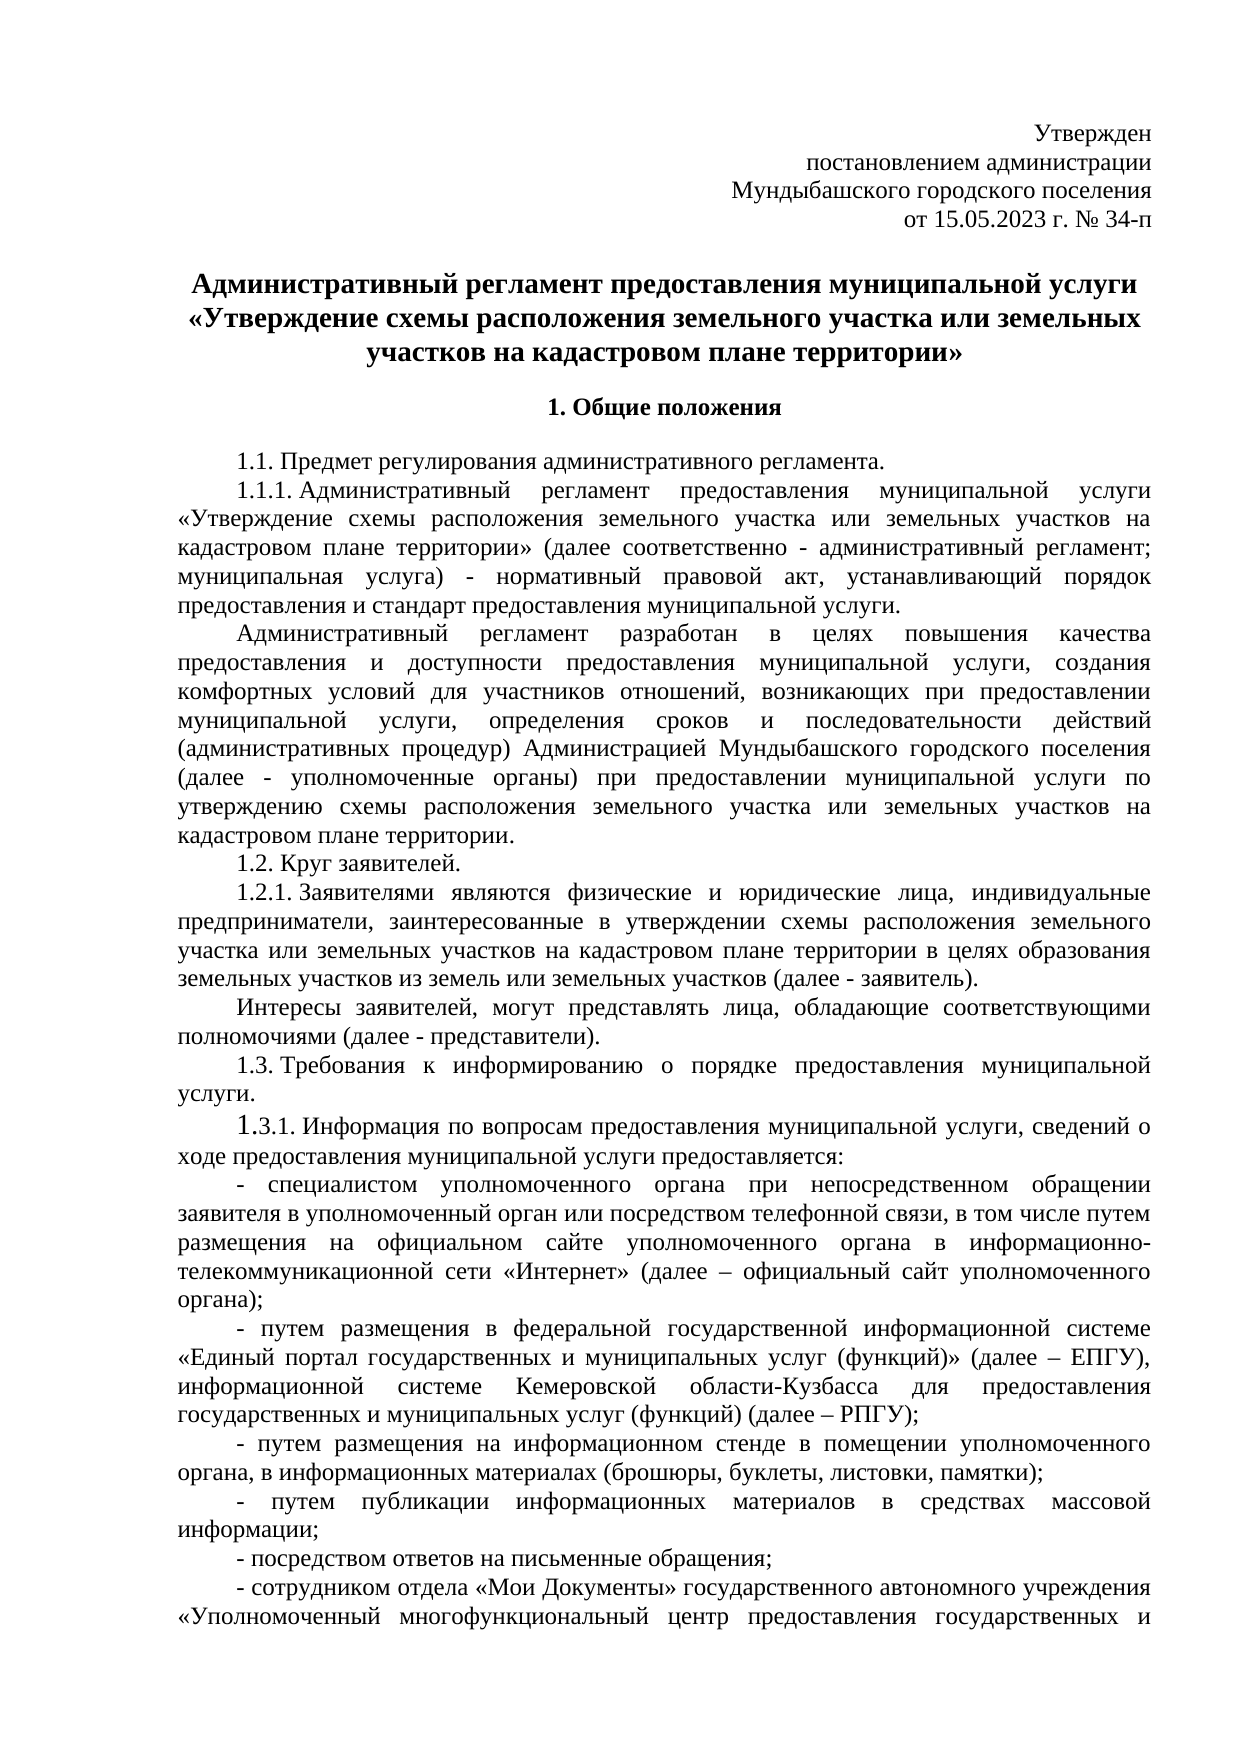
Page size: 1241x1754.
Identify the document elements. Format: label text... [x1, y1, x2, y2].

text 1.3. Требования к информированию о порядке предоставления муниципальной услуги. [177, 1050, 1152, 1107]
text - путем размещения на информационном стенде в помещении уполномоченного органа, в информационных материалах (брошюры, буклеты, листовки, памятки); [177, 1428, 1152, 1486]
text Утвержден [177, 118, 1152, 147]
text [177, 1572, 1152, 1629]
text Мундыбашского городского поселения [177, 176, 1152, 204]
text «Утверждение схемы расположения земельного участка или земельных участков на кадастровом плане территории» [177, 300, 1152, 367]
text - посредством ответов на письменные обращения; [177, 1543, 1152, 1572]
text 1.1.1. Административный регламент предоставления муниципальной услуги «Утверждение схемы расположения земельного участка или земельных участков на кадастровом плане территории» (далее соответственно - административный регламент; муниципальная услуга) - нормативный правовой акт, устанавливающий порядок предоставления и стандарт предоставления муниципальной услуги. [177, 475, 1152, 618]
text Интересы заявителей, могут представлять лица, обладающие соответствующими полномочиями (далее - представители). [177, 992, 1152, 1050]
text 1.2. Круг заявителей. [177, 848, 1152, 877]
text - специалистом уполномоченного органа при непосредственном обращении заявителя в уполномоченный орган или посредством телефонной связи, в том числе путем размещения на официальном сайте уполномоченного органа в информационно-телекоммуникационной сети «Интернет» (далее – официальный сайт уполномоченного органа); [177, 1169, 1152, 1313]
text постановлением администрации [177, 147, 1152, 176]
text - путем размещения в федеральной государственной информационной системе «Единый портал государственных и муниципальных услуг (функций)» (далее – ЕПГУ), информационной системе Кемеровской области-Кузбасса для предоставления государственных и муниципальных услуг (функций) (далее – РПГУ); [177, 1313, 1152, 1428]
text Административный регламент разработан в целях повышения качества предоставления и доступности предоставления муниципальной услуги, создания комфортных условий для участников отношений, возникающих при предоставлении муниципальной услуги, определения сроков и последовательности действий (административных процедур) Администрацией Мундыбашского городского поселения (далее - уполномоченные органы) при предоставлении муниципальной услуги по утверждению схемы расположения земельного участка или земельных участков на кадастровом плане территории. [177, 618, 1152, 848]
text 1.1. Предмет регулирования административного регламента. [177, 446, 1152, 475]
text Административный регламент предоставления муниципальной услуги [177, 267, 1152, 300]
text 1.3.1. Информация по вопросам предоставления муниципальной услуги, сведений о ходе предоставления муниципальной услуги предоставляется: [177, 1107, 1152, 1169]
text 1. Общие положения [177, 392, 1152, 421]
text от 15.05.2023 г. № 34-п [177, 204, 1152, 233]
text - путем публикации информационных материалов в средствах массовой информации; [177, 1486, 1152, 1543]
text 1.2.1. Заявителями являются физические и юридические лица, индивидуальные предприниматели, заинтересованные в утверждении схемы расположения земельного участка или земельных участков на кадастровом плане территории в целях образования земельных участков из земель или земельных участков (далее - заявитель). [177, 877, 1152, 992]
